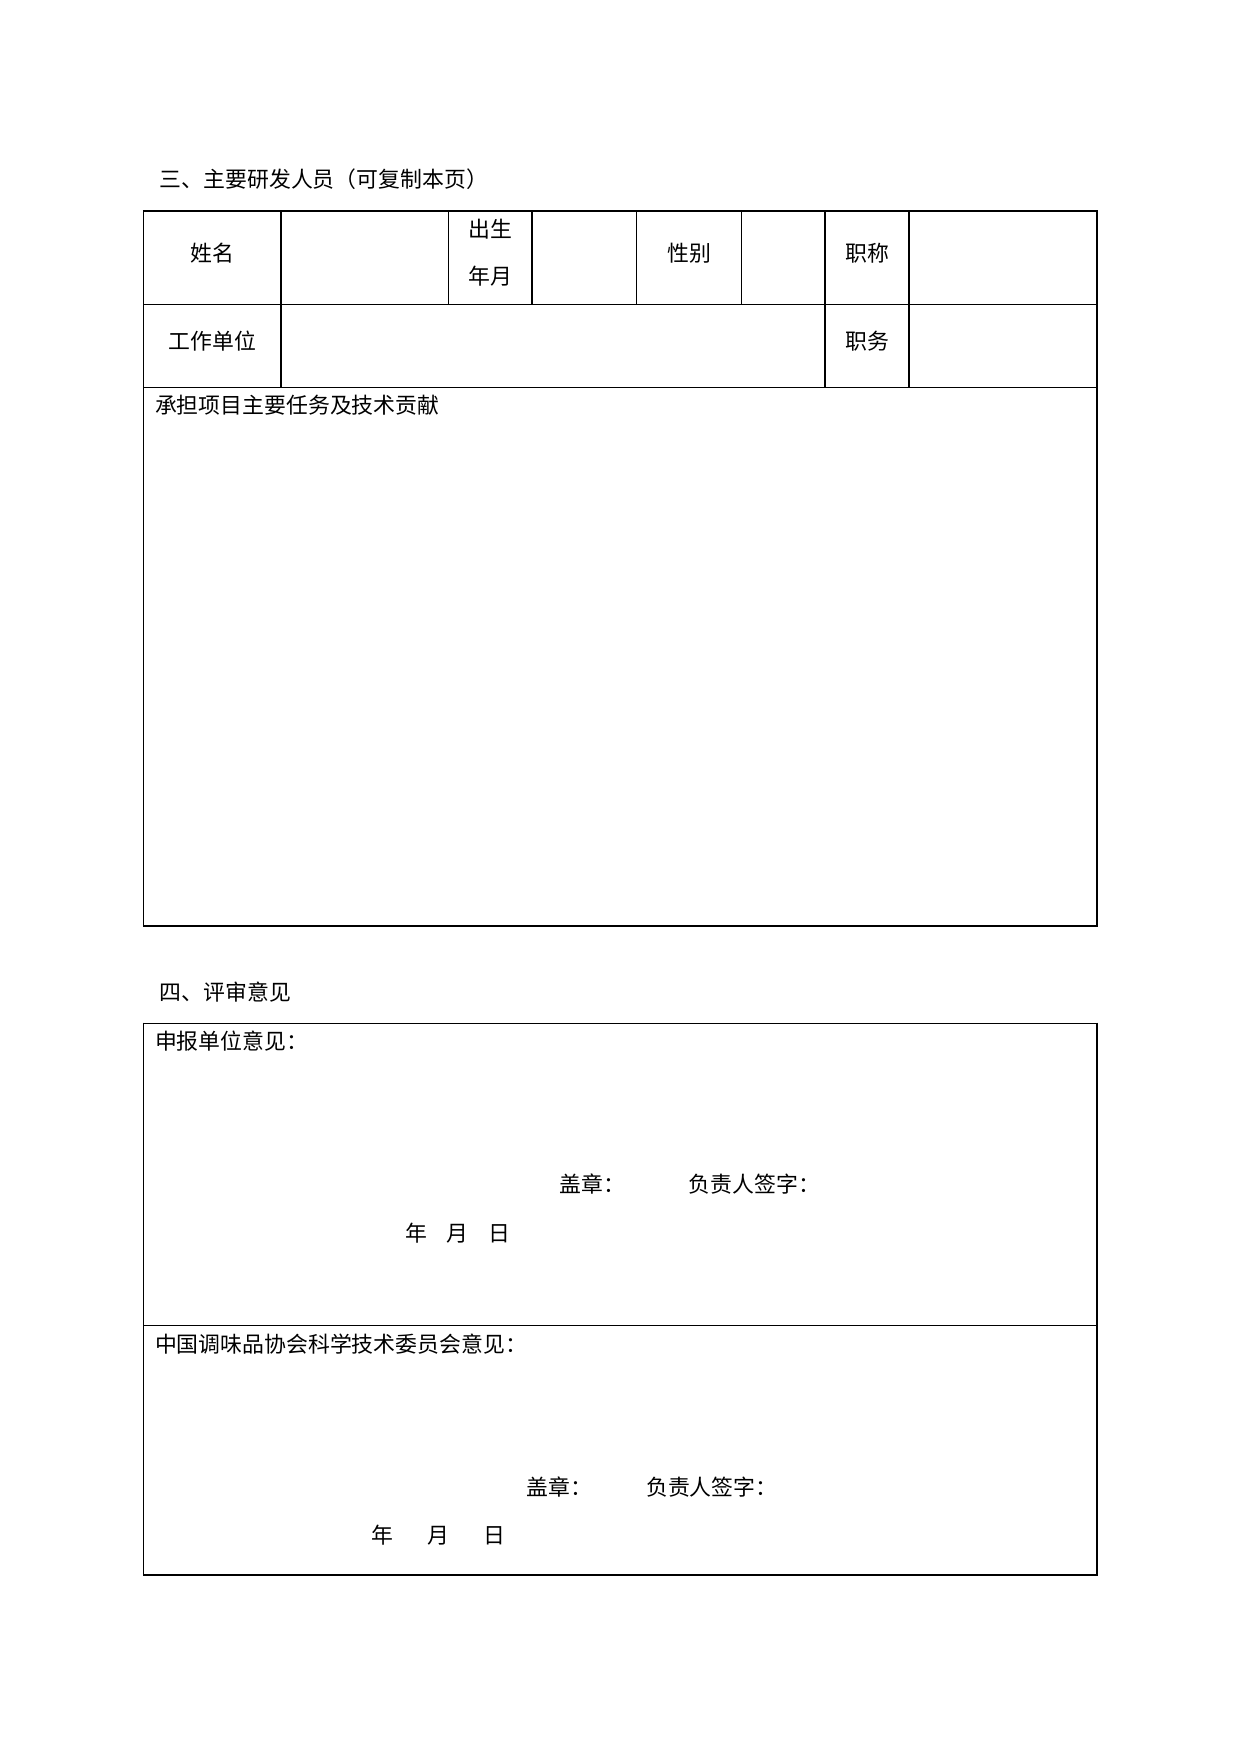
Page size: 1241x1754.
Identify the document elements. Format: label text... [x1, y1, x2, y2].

table_header 职称 [826, 212, 908, 303]
text 三、主要研发人员（可复制本页） [159, 162, 1081, 194]
table_header [742, 212, 824, 303]
table_header 性别 [637, 212, 741, 303]
table_cell 职务 [826, 305, 908, 387]
table_header 申报单位意见： 盖章： 负责人签字： 年 月 日 [144, 1024, 1096, 1325]
table_cell 承担项目主要任务及技术贡献 [144, 388, 1096, 925]
table_cell [282, 305, 824, 387]
table_cell 中国调味品协会科学技术委员会意见： 盖章： 负责人签字： 年 月 日 [144, 1326, 1096, 1574]
table_header [910, 212, 1096, 303]
table_cell [910, 305, 1096, 387]
table_header 出生年月 [449, 212, 531, 303]
table_header [282, 212, 448, 303]
table_header 姓名 [144, 212, 280, 303]
text 四、评审意见 [159, 974, 1081, 1007]
table_cell 工作单位 [144, 305, 280, 387]
table_header [533, 212, 636, 303]
